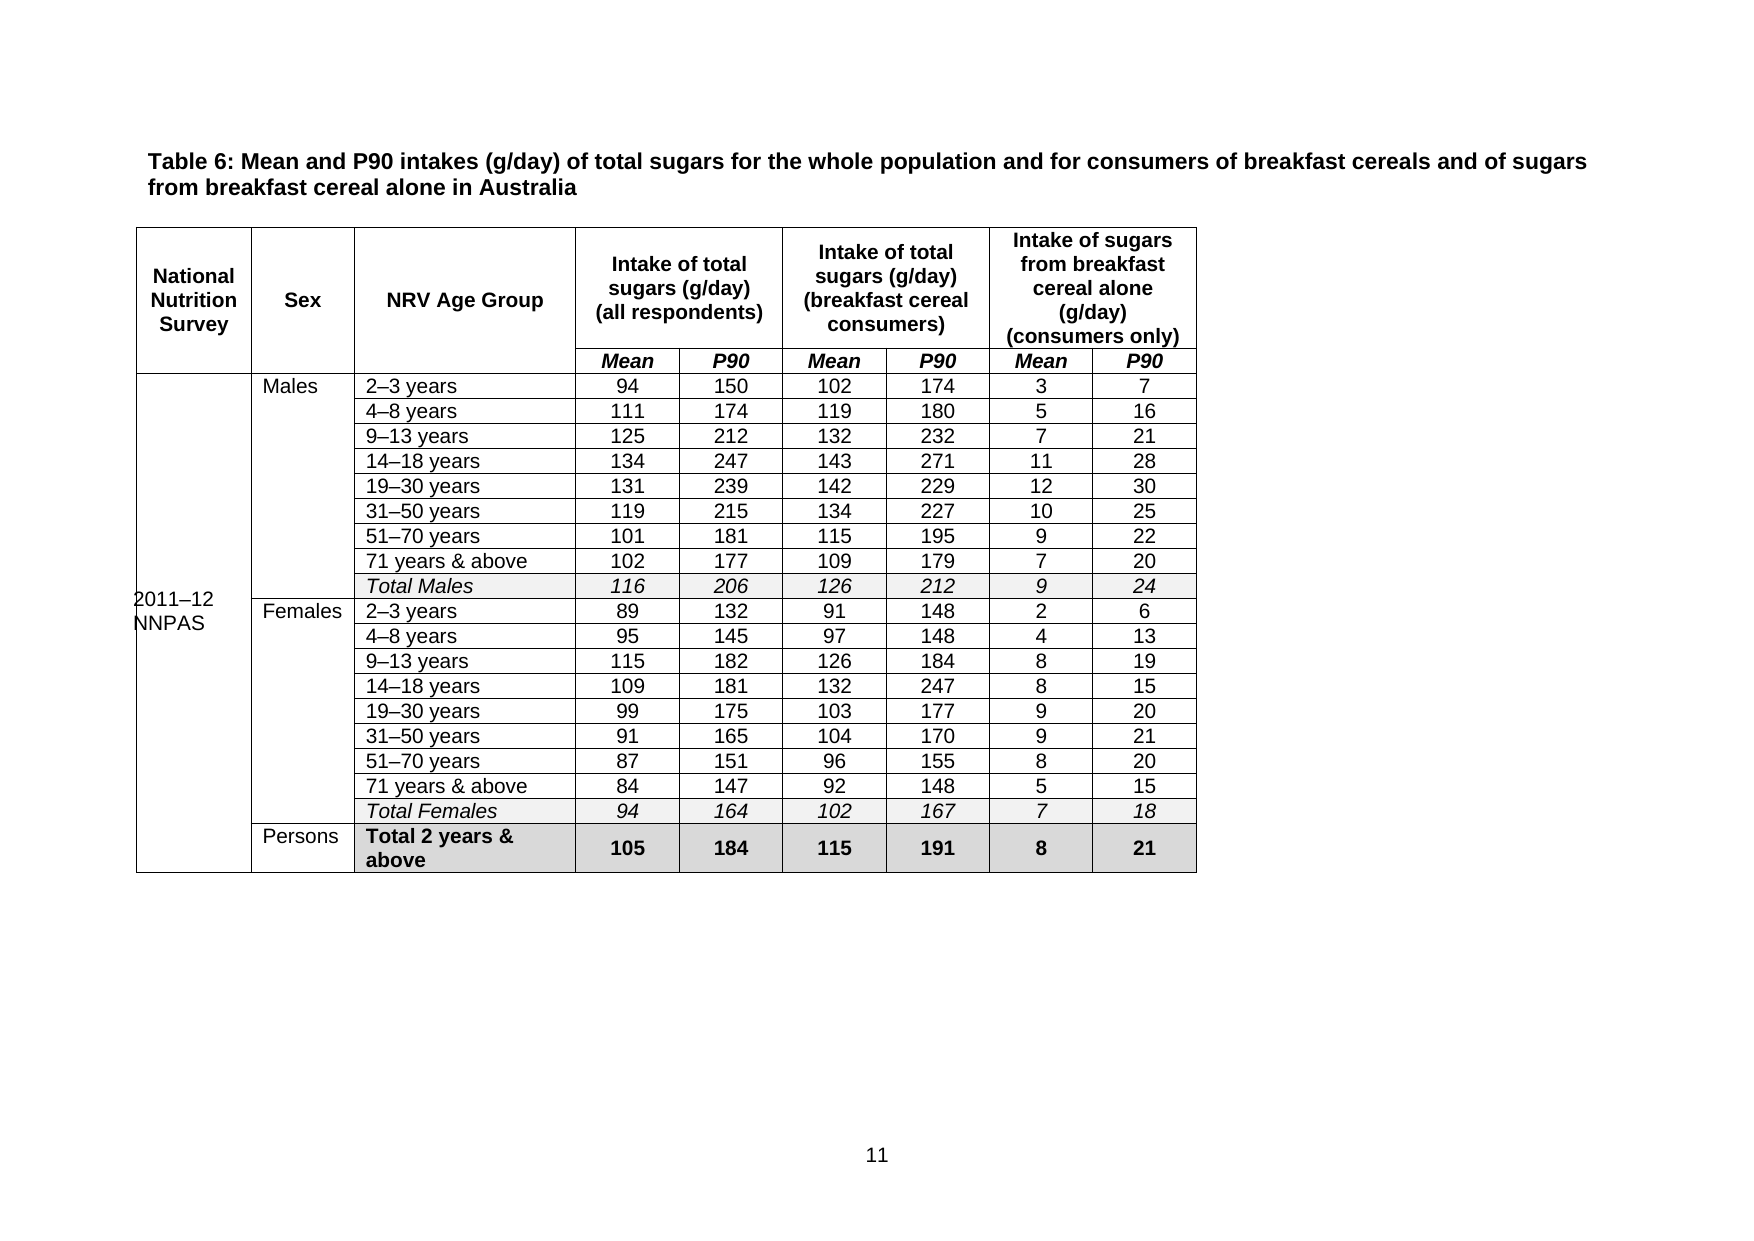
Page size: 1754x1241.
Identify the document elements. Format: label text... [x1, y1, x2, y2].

table_header Intake of sugars from breakfast cereal alone (g/day) (consumers only) [990, 228, 1196, 348]
table_cell 7 [1093, 374, 1196, 398]
table_cell 4–8 years [355, 399, 575, 423]
table_cell 175 [680, 699, 782, 723]
table_cell 143 [783, 449, 886, 473]
table_cell 164 [680, 799, 782, 823]
table_cell 19 [1093, 649, 1196, 673]
table_cell 170 [887, 724, 989, 748]
table_cell 2–3 years [355, 374, 575, 398]
table_cell 94 [576, 374, 679, 398]
table_cell 119 [783, 399, 886, 423]
table_cell 8 [990, 824, 1092, 872]
table_cell 179 [887, 549, 989, 573]
table_cell 13 [1093, 624, 1196, 648]
table_cell 91 [783, 599, 886, 623]
table_cell 21 [1093, 724, 1196, 748]
table_cell 155 [887, 749, 989, 773]
table_cell 184 [680, 824, 782, 872]
table_cell P90 [1093, 349, 1196, 373]
table_cell 115 [783, 524, 886, 548]
table_cell 18 [1093, 799, 1196, 823]
table_cell 115 [783, 824, 886, 872]
table_cell 22 [1093, 524, 1196, 548]
table_cell 232 [887, 424, 989, 448]
table_cell 19–30 years [355, 699, 575, 723]
table_cell 8 [990, 674, 1092, 698]
table_cell P90 [680, 349, 782, 373]
table_cell 15 [1093, 774, 1196, 798]
table_cell 20 [1093, 549, 1196, 573]
table_cell 165 [680, 724, 782, 748]
table_cell 126 [783, 649, 886, 673]
table_cell 2011–12 NNPAS [137, 374, 251, 872]
table_header Intake of total sugars (g/day) (breakfast cereal consumers) [783, 228, 989, 348]
table_cell 115 [576, 649, 679, 673]
table_cell 91 [576, 724, 679, 748]
table_cell Total Males [355, 574, 575, 598]
table_cell 92 [783, 774, 886, 798]
table_cell 126 [783, 574, 886, 598]
table_cell 87 [576, 749, 679, 773]
table_cell 71 years & above [355, 549, 575, 573]
table_cell 212 [680, 424, 782, 448]
table_cell 7 [990, 549, 1092, 573]
table_cell 145 [680, 624, 782, 648]
table_cell 97 [783, 624, 886, 648]
table_cell 148 [887, 624, 989, 648]
table_cell P90 [887, 349, 989, 373]
table_cell 20 [1093, 749, 1196, 773]
table_cell 9–13 years [355, 649, 575, 673]
table_cell 109 [783, 549, 886, 573]
table_cell Mean [576, 349, 679, 373]
table_cell 147 [680, 774, 782, 798]
table_cell 180 [887, 399, 989, 423]
table_cell 212 [887, 574, 989, 598]
table_cell 16 [1093, 399, 1196, 423]
table_cell 31–50 years [355, 724, 575, 748]
table_cell 3 [990, 374, 1092, 398]
table_cell 9 [990, 699, 1092, 723]
table_cell 89 [576, 599, 679, 623]
table_cell 191 [887, 824, 989, 872]
table_cell 247 [680, 449, 782, 473]
table_cell 177 [680, 549, 782, 573]
table_cell 71 years & above [355, 774, 575, 798]
table_cell 19–30 years [355, 474, 575, 498]
table_cell 148 [887, 599, 989, 623]
table_cell 102 [783, 799, 886, 823]
table_cell 125 [576, 424, 679, 448]
table_cell 20 [1093, 699, 1196, 723]
table_cell 105 [576, 824, 679, 872]
table_cell 174 [680, 399, 782, 423]
table_cell 177 [887, 699, 989, 723]
table_cell 8 [990, 749, 1092, 773]
table_cell 2–3 years [355, 599, 575, 623]
table_cell 9–13 years [355, 424, 575, 448]
table_cell 99 [576, 699, 679, 723]
table_cell 195 [887, 524, 989, 548]
table_cell 4–8 years [355, 624, 575, 648]
table_cell 51–70 years [355, 749, 575, 773]
table_cell 142 [783, 474, 886, 498]
table_cell 132 [680, 599, 782, 623]
table_cell 229 [887, 474, 989, 498]
table_cell Persons [252, 824, 354, 872]
table_cell 116 [576, 574, 679, 598]
table_cell 227 [887, 499, 989, 523]
table_cell 51–70 years [355, 524, 575, 548]
table_cell 10 [990, 499, 1092, 523]
table_cell 9 [990, 724, 1092, 748]
table_cell 184 [887, 649, 989, 673]
table_cell 7 [990, 424, 1092, 448]
table_cell 6 [1093, 599, 1196, 623]
table_cell 11 [990, 449, 1092, 473]
table_cell 111 [576, 399, 679, 423]
table_cell 15 [1093, 674, 1196, 698]
table_cell 132 [783, 424, 886, 448]
table_cell 109 [576, 674, 679, 698]
table_cell 5 [990, 774, 1092, 798]
table_cell 28 [1093, 449, 1196, 473]
table_cell 148 [887, 774, 989, 798]
table_header NRV Age Group [355, 228, 575, 373]
table_header Intake of total sugars (g/day) (all respondents) [576, 228, 782, 348]
table_cell 131 [576, 474, 679, 498]
table_cell 247 [887, 674, 989, 698]
table_cell Males [252, 374, 354, 598]
table_cell 9 [990, 574, 1092, 598]
table_cell 271 [887, 449, 989, 473]
table_cell 25 [1093, 499, 1196, 523]
table_cell 21 [1093, 824, 1196, 872]
table_cell 5 [990, 399, 1092, 423]
table_cell Total 2 years & above [355, 824, 575, 872]
title Table 6: Mean and P90 intakes (g/day) of total sugars for the whole population and for consumers of breakfast cereals and of sugars from breakfast cereal alone in Australia [148, 148, 1606, 200]
table_cell Females [252, 599, 354, 823]
table_cell Mean [990, 349, 1092, 373]
table_cell 174 [887, 374, 989, 398]
table_cell 181 [680, 524, 782, 548]
table_cell 167 [887, 799, 989, 823]
table_cell Mean [783, 349, 886, 373]
table_cell 101 [576, 524, 679, 548]
table_cell 2 [990, 599, 1092, 623]
table_cell 104 [783, 724, 886, 748]
table_cell 84 [576, 774, 679, 798]
table_cell 102 [783, 374, 886, 398]
table_cell 181 [680, 674, 782, 698]
table_cell 215 [680, 499, 782, 523]
table_cell 9 [990, 524, 1092, 548]
table_cell 150 [680, 374, 782, 398]
table_cell 134 [783, 499, 886, 523]
table_cell 239 [680, 474, 782, 498]
table_cell 95 [576, 624, 679, 648]
table_cell 8 [990, 649, 1092, 673]
table_cell 102 [576, 549, 679, 573]
table_cell 134 [576, 449, 679, 473]
table_cell 14–18 years [355, 674, 575, 698]
table_cell 206 [680, 574, 782, 598]
table_header National Nutrition Survey [137, 228, 251, 373]
table_cell 21 [1093, 424, 1196, 448]
table_cell 96 [783, 749, 886, 773]
table_cell 30 [1093, 474, 1196, 498]
table_cell 182 [680, 649, 782, 673]
table_cell 31–50 years [355, 499, 575, 523]
table_cell Total Females [355, 799, 575, 823]
table_cell 12 [990, 474, 1092, 498]
table_cell 7 [990, 799, 1092, 823]
table_cell 24 [1093, 574, 1196, 598]
table_header Sex [252, 228, 354, 373]
table_cell 132 [783, 674, 886, 698]
table_cell 4 [990, 624, 1092, 648]
table_cell 119 [576, 499, 679, 523]
table_cell 94 [576, 799, 679, 823]
table_cell 103 [783, 699, 886, 723]
table_cell 151 [680, 749, 782, 773]
table_cell 14–18 years [355, 449, 575, 473]
